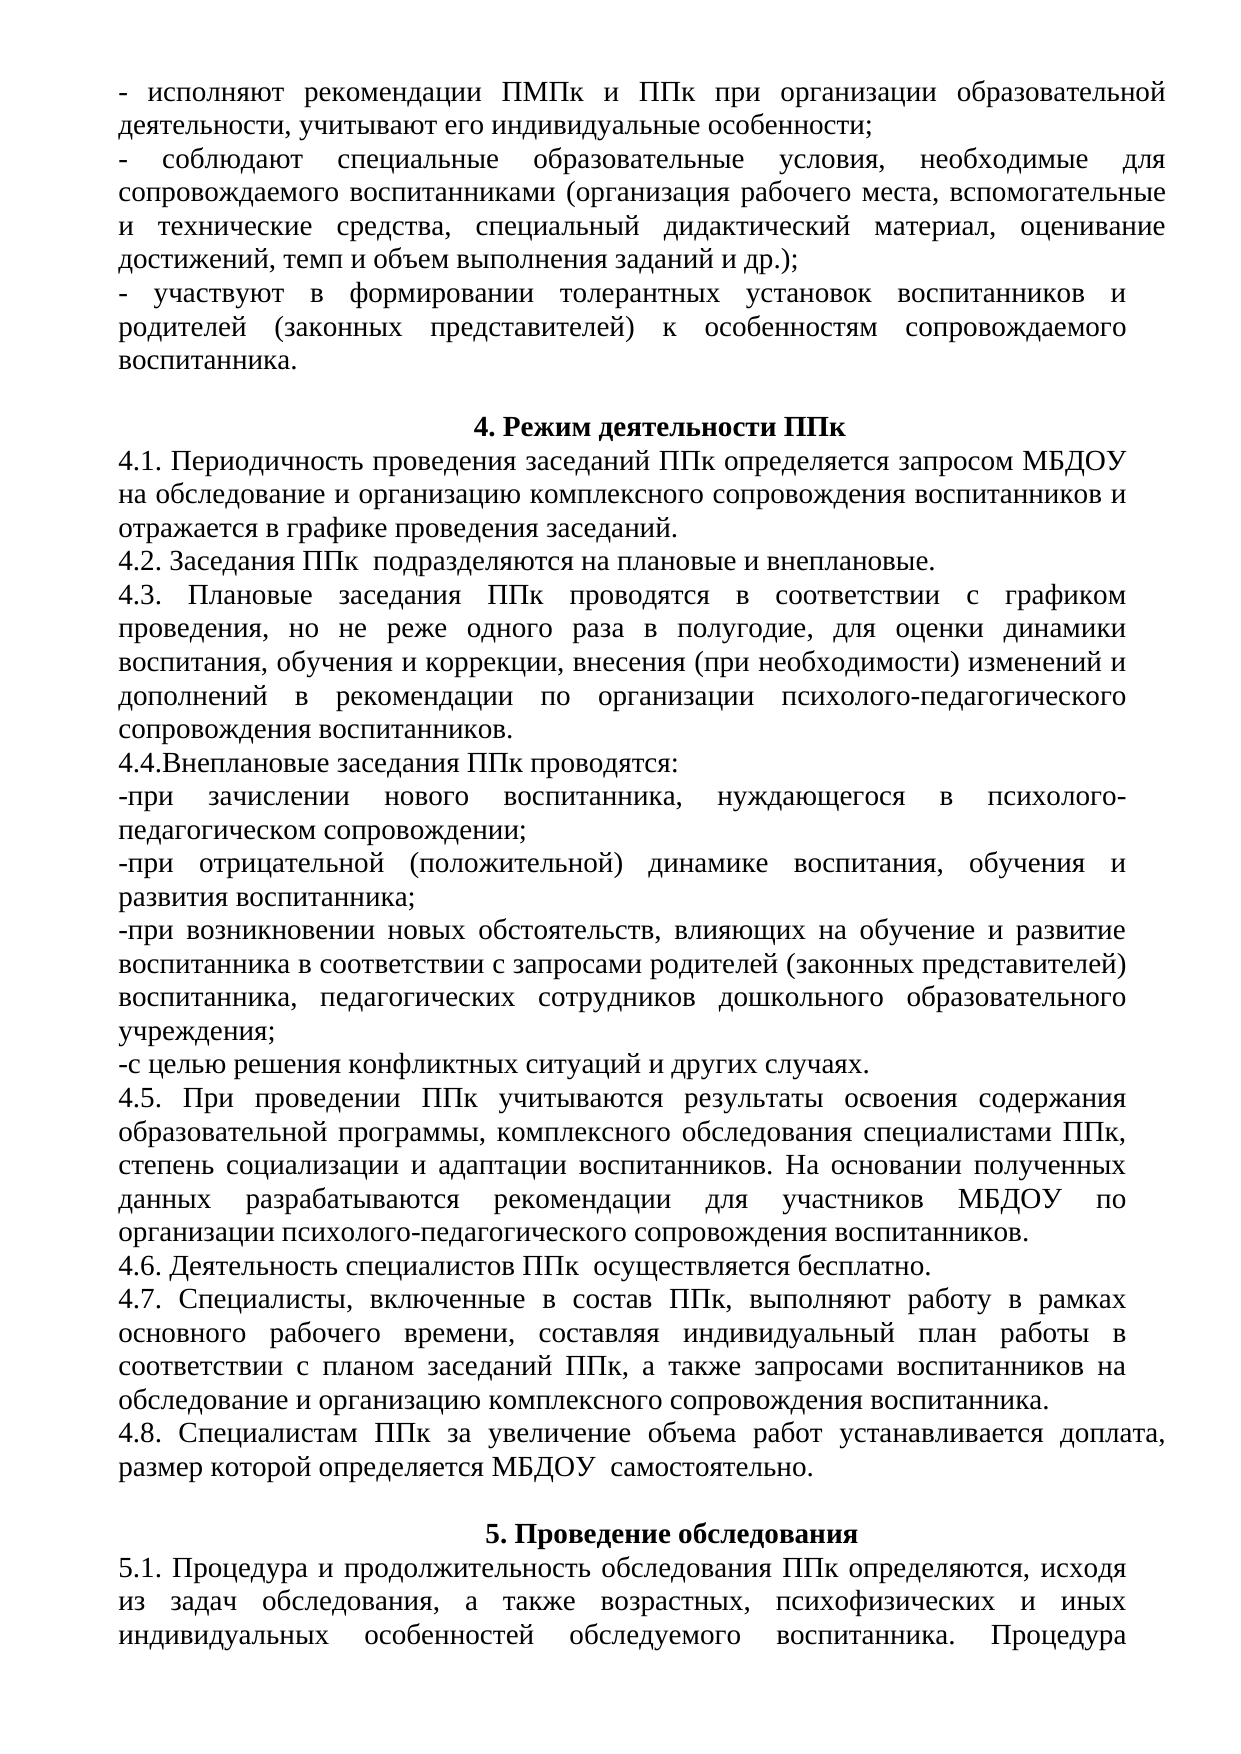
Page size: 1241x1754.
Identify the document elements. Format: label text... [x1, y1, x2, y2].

text - соблюдают специальные образовательные условия, необходимые для сопровождаемого воспитанниками (организация рабочего места, вспомогательные и технические средства, специальный дидактический материал, оценивание достижений, темп и объем выполнения заданий и др.); [118, 141, 1167, 275]
text 4.8. Специалистам ППк за увеличение объема работ устанавливается доплата, размер которой определяется МБДОУ самостоятельно. [118, 1416, 1167, 1483]
text 4.1. Периодичность проведения заседаний ППк определяется запросом МБДОУ на обследование и организацию комплексного сопровождения воспитанников и отражается в графике проведения заседаний. [118, 443, 1127, 543]
text -при зачислении нового воспитанника, нуждающегося в психолого-педагогическом сопровождении; [118, 778, 1127, 845]
text 4.4.Внеплановые заседания ППк проводятся: [118, 745, 1127, 778]
text -с целью решения конфликтных ситуаций и других случаях. [118, 1047, 1127, 1080]
text 4.2. Заседания ППк подразделяются на плановые и внеплановые. [118, 543, 1127, 577]
text 5. Проведение обследования [118, 1516, 1167, 1550]
text - исполняют рекомендации ПМПк и ППк при организации образовательной деятельности, учитывают его индивидуальные особенности; [118, 74, 1167, 141]
text 4. Режим деятельности ППк [118, 409, 1127, 443]
text 4.3. Плановые заседания ППк проводятся в соответствии с графиком проведения, но не реже одного раза в полугодие, для оценки динамики воспитания, обучения и коррекции, внесения (при необходимости) изменений и дополнений в рекомендации по организации психолого-педагогического сопровождения воспитанников. [118, 577, 1127, 745]
text 4.5. При проведении ППк учитываются результаты освоения содержания образовательной программы, комплексного обследования специалистами ППк, степень социализации и адаптации воспитанников. На основании полученных данных разрабатываются рекомендации для участников МБДОУ по организации психолого-педагогического сопровождения воспитанников. [118, 1080, 1127, 1248]
text -при отрицательной (положительной) динамике воспитания, обучения и развития воспитанника; [118, 845, 1127, 912]
text 4.6. Деятельность специалистов ППк осуществляется бесплатно. [118, 1248, 1127, 1281]
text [118, 1550, 1127, 1650]
text -при возникновении новых обстоятельств, влияющих на обучение и развитие воспитанника в соответствии с запросами родителей (законных представителей) воспитанника, педагогических сотрудников дошкольного образовательного учреждения; [118, 912, 1127, 1047]
text - участвуют в формировании толерантных установок воспитанников и родителей (законных представителей) к особенностям сопровождаемого воспитанника. [118, 275, 1127, 376]
text 4.7. Специалисты, включенные в состав ППк, выполняют работу в рамках основного рабочего времени, составляя индивидуальный план работы в соответствии с планом заседаний ППк, а также запросами воспитанников на обследование и организацию комплексного сопровождения воспитанника. [118, 1281, 1127, 1416]
